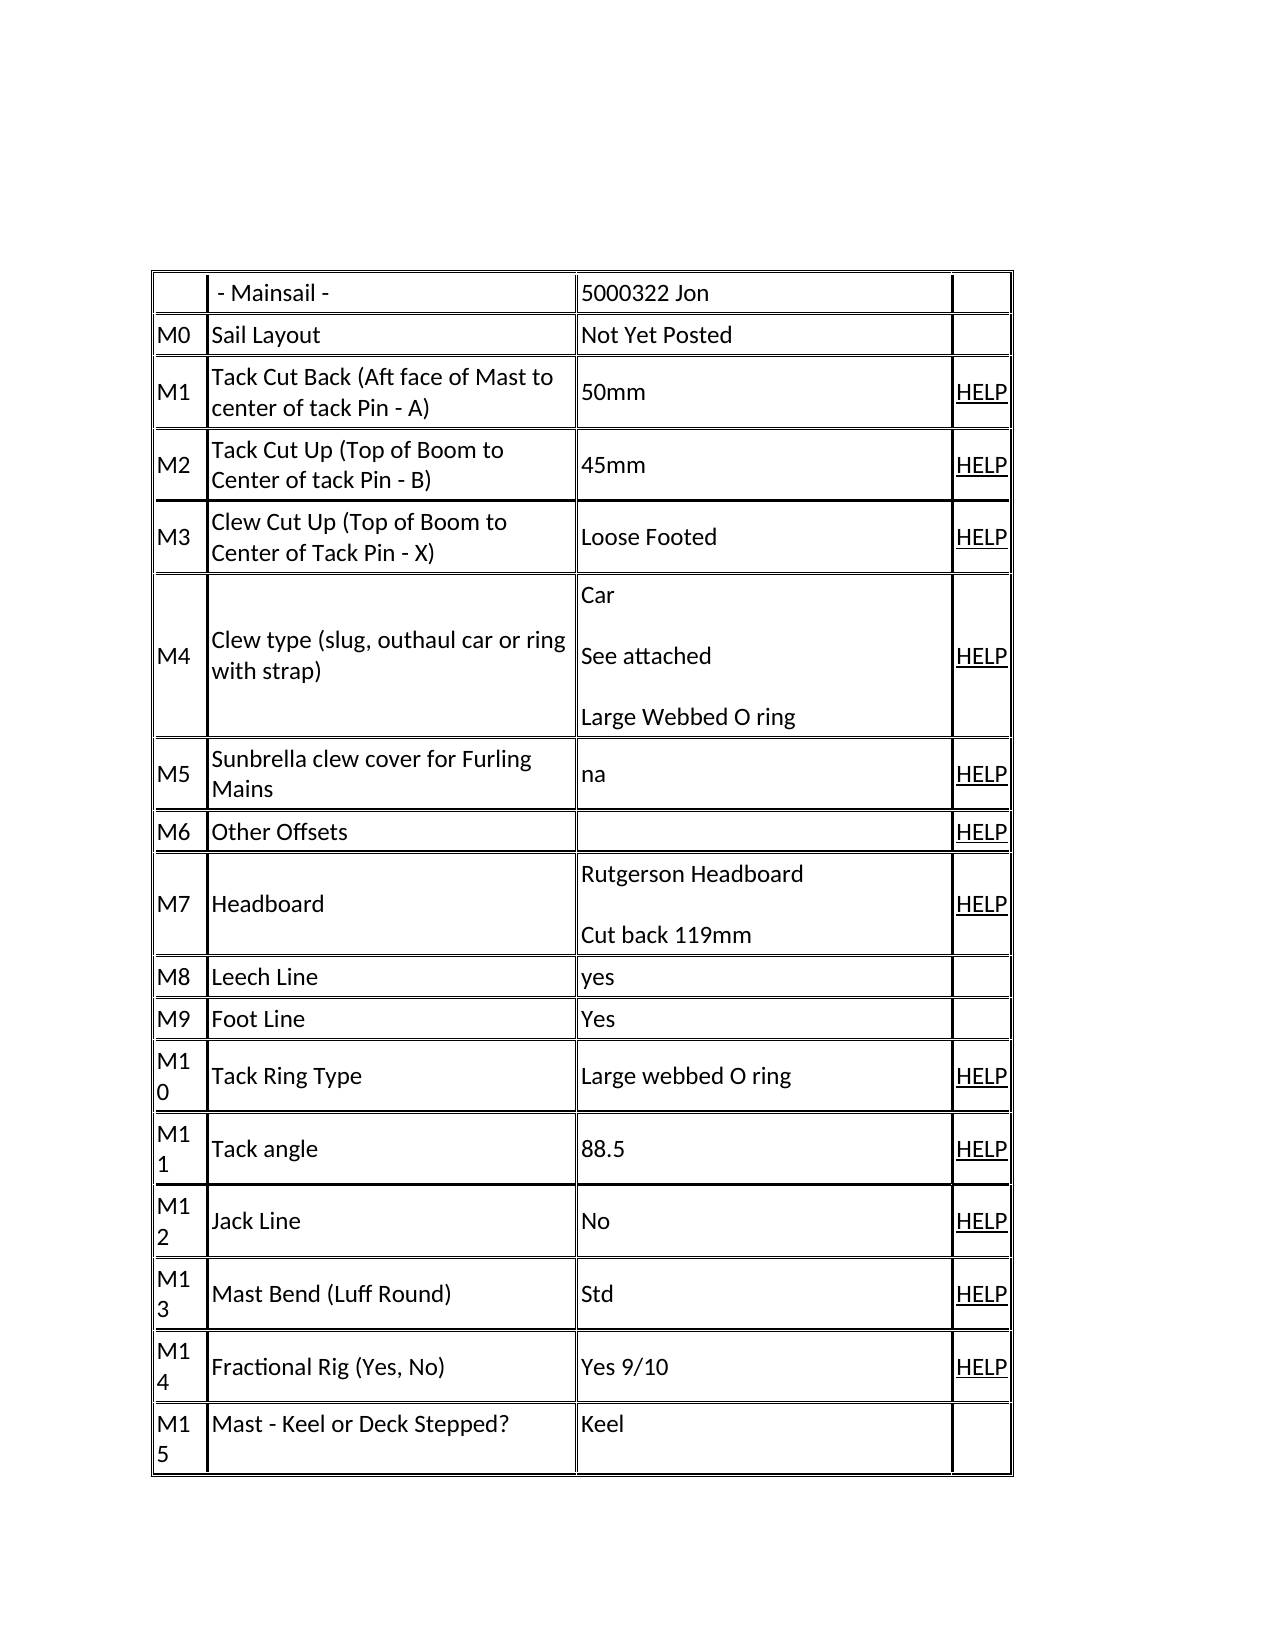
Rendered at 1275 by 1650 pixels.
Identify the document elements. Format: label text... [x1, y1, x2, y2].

table_cell 50mm [578, 357, 951, 426]
table_cell M14 [154, 1328, 206, 1401]
table_cell HELP [954, 808, 1011, 850]
table_cell HELP [954, 499, 1010, 572]
table_cell yes [578, 957, 951, 996]
table_cell HELP [954, 1328, 1011, 1401]
table_cell Loose Footed [578, 502, 951, 572]
table_cell HELP [952, 1038, 1012, 1110]
table_cell HELP [954, 1110, 1011, 1183]
table_cell Large webbed O ring [578, 1041, 951, 1110]
table_cell Mast Bend (Luff Round) [209, 1259, 575, 1328]
table_cell Clew type (slug, outhaul car or ring with strap) [209, 575, 575, 736]
table_header [154, 273, 207, 312]
table_cell Keel [577, 1404, 952, 1473]
table_cell [578, 812, 951, 850]
table_cell M12 [152, 1183, 206, 1256]
table_cell M2 [154, 426, 206, 499]
table_header [952, 273, 1010, 312]
table_cell M5 [152, 736, 207, 808]
table_cell M3 [154, 499, 206, 572]
table_cell M8 [154, 954, 206, 996]
table_cell [954, 954, 1011, 996]
table_cell na [578, 739, 951, 808]
table_cell M1 [152, 354, 207, 426]
table_cell Rutgerson Headboard Cut back 119mm [578, 854, 951, 953]
table_cell Tack Ring Type [209, 1041, 575, 1110]
table_cell Other Offsets [209, 812, 575, 850]
table_cell M0 [152, 312, 207, 354]
table_cell HELP [952, 572, 1012, 736]
table_cell M15 [152, 1401, 207, 1473]
table_cell Jack Line [209, 1186, 575, 1256]
table_cell M11 [154, 1110, 206, 1183]
table_cell [952, 996, 1012, 1038]
table_cell HELP [954, 426, 1011, 499]
table_cell Car See attached Large Webbed O ring [578, 575, 951, 736]
table_header - Mainsail - [207, 273, 577, 312]
table_cell M4 [152, 572, 207, 736]
table_cell Foot Line [209, 999, 575, 1038]
table_cell M6 [154, 808, 206, 850]
table_cell Fractional Rig (Yes, No) [209, 1332, 575, 1401]
table_cell HELP [952, 354, 1012, 426]
table_cell Tack angle [209, 1114, 575, 1183]
table_cell [952, 1401, 1012, 1473]
table_cell M13 [152, 1256, 207, 1328]
table_cell Tack Cut Back (Aft face of Mast to center of tack Pin - A) [209, 357, 575, 426]
table_cell Yes [578, 999, 951, 1038]
table_cell 88.5 [578, 1114, 951, 1183]
table_cell HELP [952, 1256, 1012, 1328]
table_cell Sunbrella clew cover for Furling Mains [209, 739, 575, 808]
table_cell Not Yet Posted [578, 315, 951, 354]
table_cell HELP [952, 736, 1012, 808]
table_cell M10 [152, 1038, 207, 1110]
table_cell Sail Layout [209, 315, 575, 354]
table_cell 45mm [578, 430, 951, 499]
table_cell Leech Line [209, 957, 575, 996]
table_cell M7 [154, 850, 206, 953]
table_cell Mast - Keel or Deck Stepped? [207, 1404, 577, 1473]
table_cell Headboard [209, 854, 575, 953]
table_cell M9 [152, 996, 207, 1038]
table_cell Tack Cut Up (Top of Boom to Center of tack Pin - B) [209, 430, 575, 499]
table_cell HELP [954, 850, 1011, 953]
table_cell No [578, 1186, 951, 1256]
table_cell Std [578, 1259, 951, 1328]
table_cell Yes 9/10 [578, 1332, 951, 1401]
table_cell [952, 312, 1012, 354]
table_cell Clew Cut Up (Top of Boom to Center of Tack Pin - X) [209, 502, 575, 572]
table_cell HELP [954, 1183, 1012, 1256]
table_header 5000322 Jon [577, 271, 952, 312]
